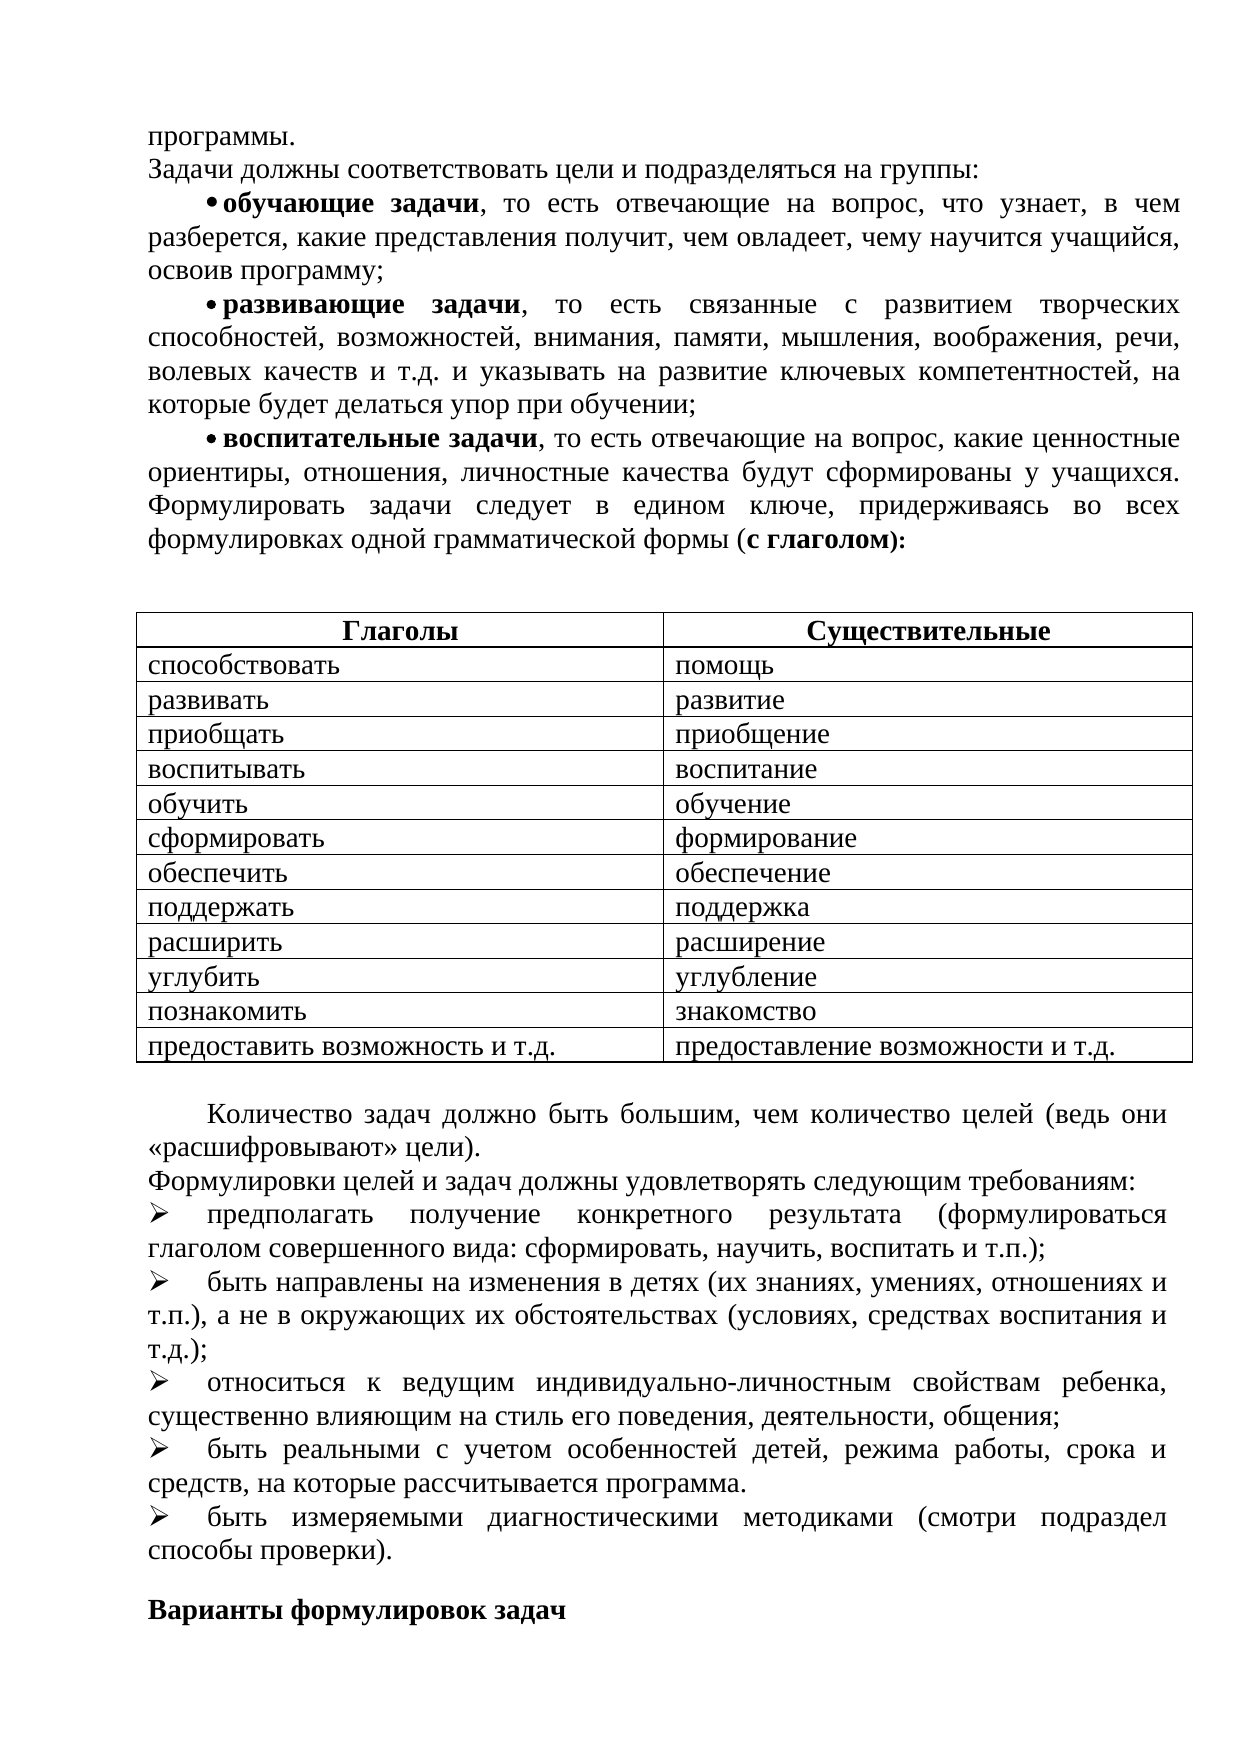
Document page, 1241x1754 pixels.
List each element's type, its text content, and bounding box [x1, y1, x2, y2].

table_cell развитие [664, 682, 1192, 716]
table_cell обеспечение [664, 855, 1192, 888]
table_cell воспитание [664, 751, 1192, 785]
table_cell расширение [664, 924, 1192, 958]
table_cell обучение [664, 786, 1192, 819]
text Количество задач должно быть большим, чем количество целей (ведь они «расшифровывают» цели). [148, 1096, 1168, 1163]
table_cell воспитывать [137, 751, 663, 785]
text Формулировки целей и задач должны удовлетворять следующим требованиям: [148, 1163, 1181, 1197]
table_cell помощь [664, 648, 1192, 681]
text Задачи должны соответствовать цели и подразделяться на группы: [148, 152, 1181, 185]
table_cell углубление [664, 959, 1192, 992]
table_cell предоставить возможность и т.д. [137, 1028, 663, 1061]
list быть реальными с учетом особенностей детей, режима работы, срока и средств, на которые рассчитывается программа. [148, 1432, 1168, 1499]
table_cell поддержка [664, 890, 1192, 923]
table_cell знакомство [664, 993, 1192, 1027]
list быть направлены на изменения в детях (их знаниях, умениях, отношениях и т.п.), а не в окружающих их обстоятельствах (условиях, средствах воспитания и т.д.); [148, 1264, 1168, 1364]
table_header Существительные [664, 613, 1192, 646]
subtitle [148, 118, 1181, 152]
list быть измеряемыми диагностическими методиками (смотри подраздел способы проверки). [148, 1499, 1168, 1566]
table_cell обеспечить [137, 855, 663, 888]
table_cell способствовать [137, 648, 663, 681]
table_cell расширить [137, 924, 663, 958]
list относиться к ведущим индивидуально-личностным свойствам ребенка, существенно влияющим на стиль его поведения, деятельности, общения; [148, 1364, 1168, 1432]
table_header Глаголы [137, 613, 663, 646]
list развивающие задачи, то есть связанные с развитием творческих способностей, возможностей, внимания, памяти, мышления, воображения, речи, волевых качеств и т.д. и указывать на развитие ключевых компетентностей, на которые будет делаться упор при обучении; [148, 286, 1181, 420]
list обучающие задачи, то есть отвечающие на вопрос, что узнает, в чем разберется, какие представления получит, чем овладеет, чему научится учащийся, освоив программу; [148, 185, 1181, 286]
table_cell поддержать [137, 890, 663, 923]
list предполагать получение конкретного результата (формулироваться глаголом совершенного вида: сформировать, научить, воспитать и т.п.); [148, 1197, 1168, 1264]
table_cell формирование [664, 820, 1192, 854]
table_cell предоставление возможности и т.д. [664, 1028, 1192, 1061]
table_cell приобщение [664, 717, 1192, 750]
table_cell приобщать [137, 717, 663, 750]
table_cell развивать [137, 682, 663, 716]
table_cell познакомить [137, 993, 663, 1027]
text Варианты формулировок задач [148, 1592, 1168, 1626]
list воспитательные задачи, то есть отвечающие на вопрос, какие ценностные ориентиры, отношения, личностные качества будут сформированы у учащихся. Формулировать задачи следует в едином ключе, придерживаясь во всех формулировках одной грамматической формы (с глаголом): [148, 420, 1181, 554]
table_cell углубить [137, 959, 663, 992]
table_cell сформировать [137, 820, 663, 854]
table_cell обучить [137, 786, 663, 819]
